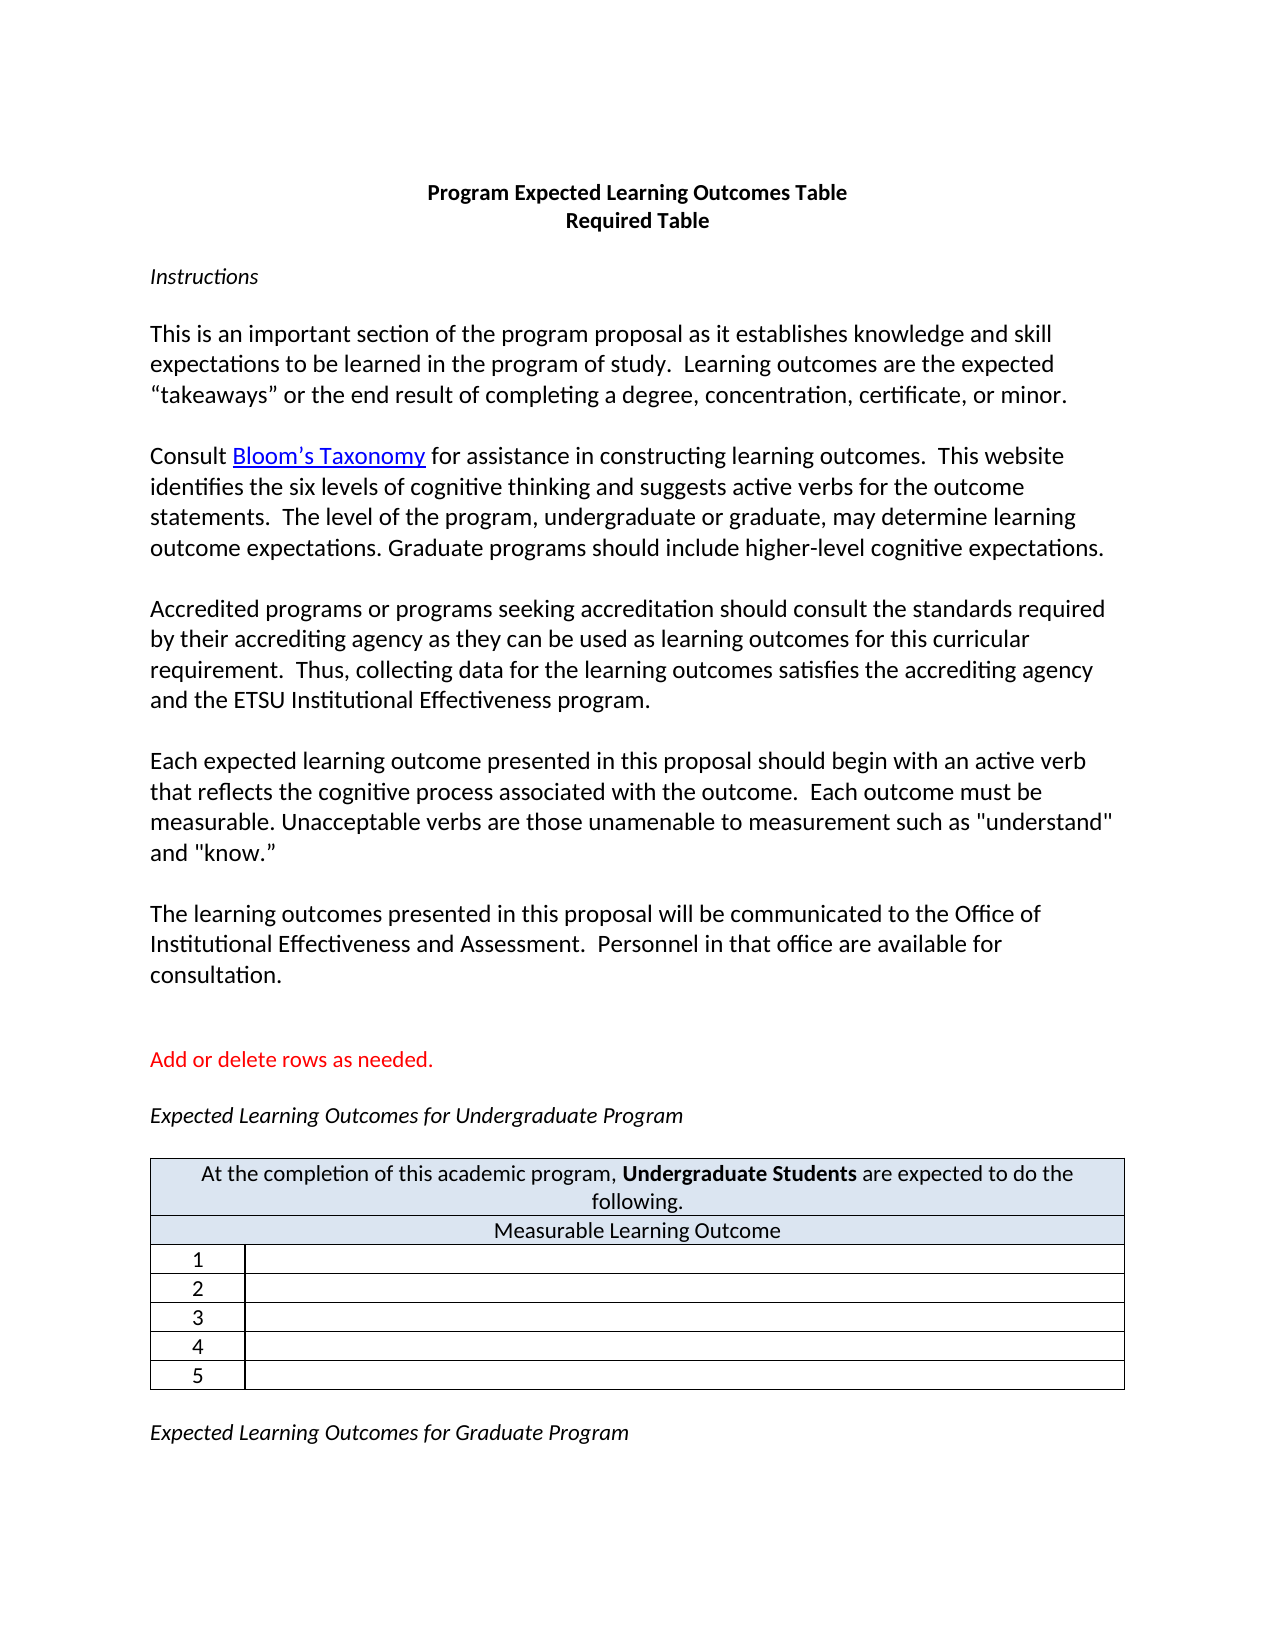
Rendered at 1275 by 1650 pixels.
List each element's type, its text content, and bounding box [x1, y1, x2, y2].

table_cell Measurable Learning Outcome [151, 1216, 1124, 1244]
text Expected Learning Outcomes for Undergraduate Program [150, 1102, 1125, 1130]
table_cell 4 [151, 1332, 244, 1360]
table_cell 1 [151, 1245, 244, 1273]
text Add or delete rows as needed. [150, 1046, 1125, 1074]
table_cell [246, 1361, 1124, 1389]
text Instructions [150, 262, 1125, 290]
table_cell [246, 1274, 1124, 1302]
text Consult Bloom’s Taxonomy for assistance in constructing learning outcomes. This website identifies the six levels of cognitive thinking and suggests active verbs for the outcome statements. The level of the program, undergraduate or graduate, may determine learning outcome expectations. Graduate programs should include higher-level cognitive expectations. [150, 440, 1125, 562]
table_cell 5 [151, 1361, 244, 1389]
table_header At the completion of this academic program, Undergraduate Students are expected to do the following. [151, 1159, 1124, 1215]
text Required Table [150, 206, 1125, 234]
text The learning outcomes presented in this proposal will be communicated to the Office of Institutional Effectiveness and Assessment. Personnel in that office are available for consultation. [150, 898, 1125, 989]
text Accredited programs or programs seeking accreditation should consult the standards required by their accrediting agency as they can be used as learning outcomes for this curricular requirement. Thus, collecting data for the learning outcomes satisfies the accrediting agency and the ETSU Institutional Effectiveness program. [150, 593, 1125, 715]
table_cell 3 [151, 1303, 244, 1331]
text Program Expected Learning Outcomes Table [150, 178, 1125, 206]
text Expected Learning Outcomes for Graduate Program [150, 1418, 1125, 1446]
table_cell 2 [151, 1274, 244, 1302]
table_cell [246, 1332, 1124, 1360]
table_cell [246, 1303, 1124, 1331]
text This is an important section of the program proposal as it establishes knowledge and skill expectations to be learned in the program of study. Learning outcomes are the expected “takeaways” or the end result of completing a degree, concentration, certificate, or minor. [150, 318, 1125, 410]
table_cell [246, 1245, 1124, 1273]
text Each expected learning outcome presented in this proposal should begin with an active verb that reflects the cognitive process associated with the outcome. Each outcome must be measurable. Unacceptable verbs are those unamenable to measurement such as "understand" and "know.” [150, 745, 1125, 867]
